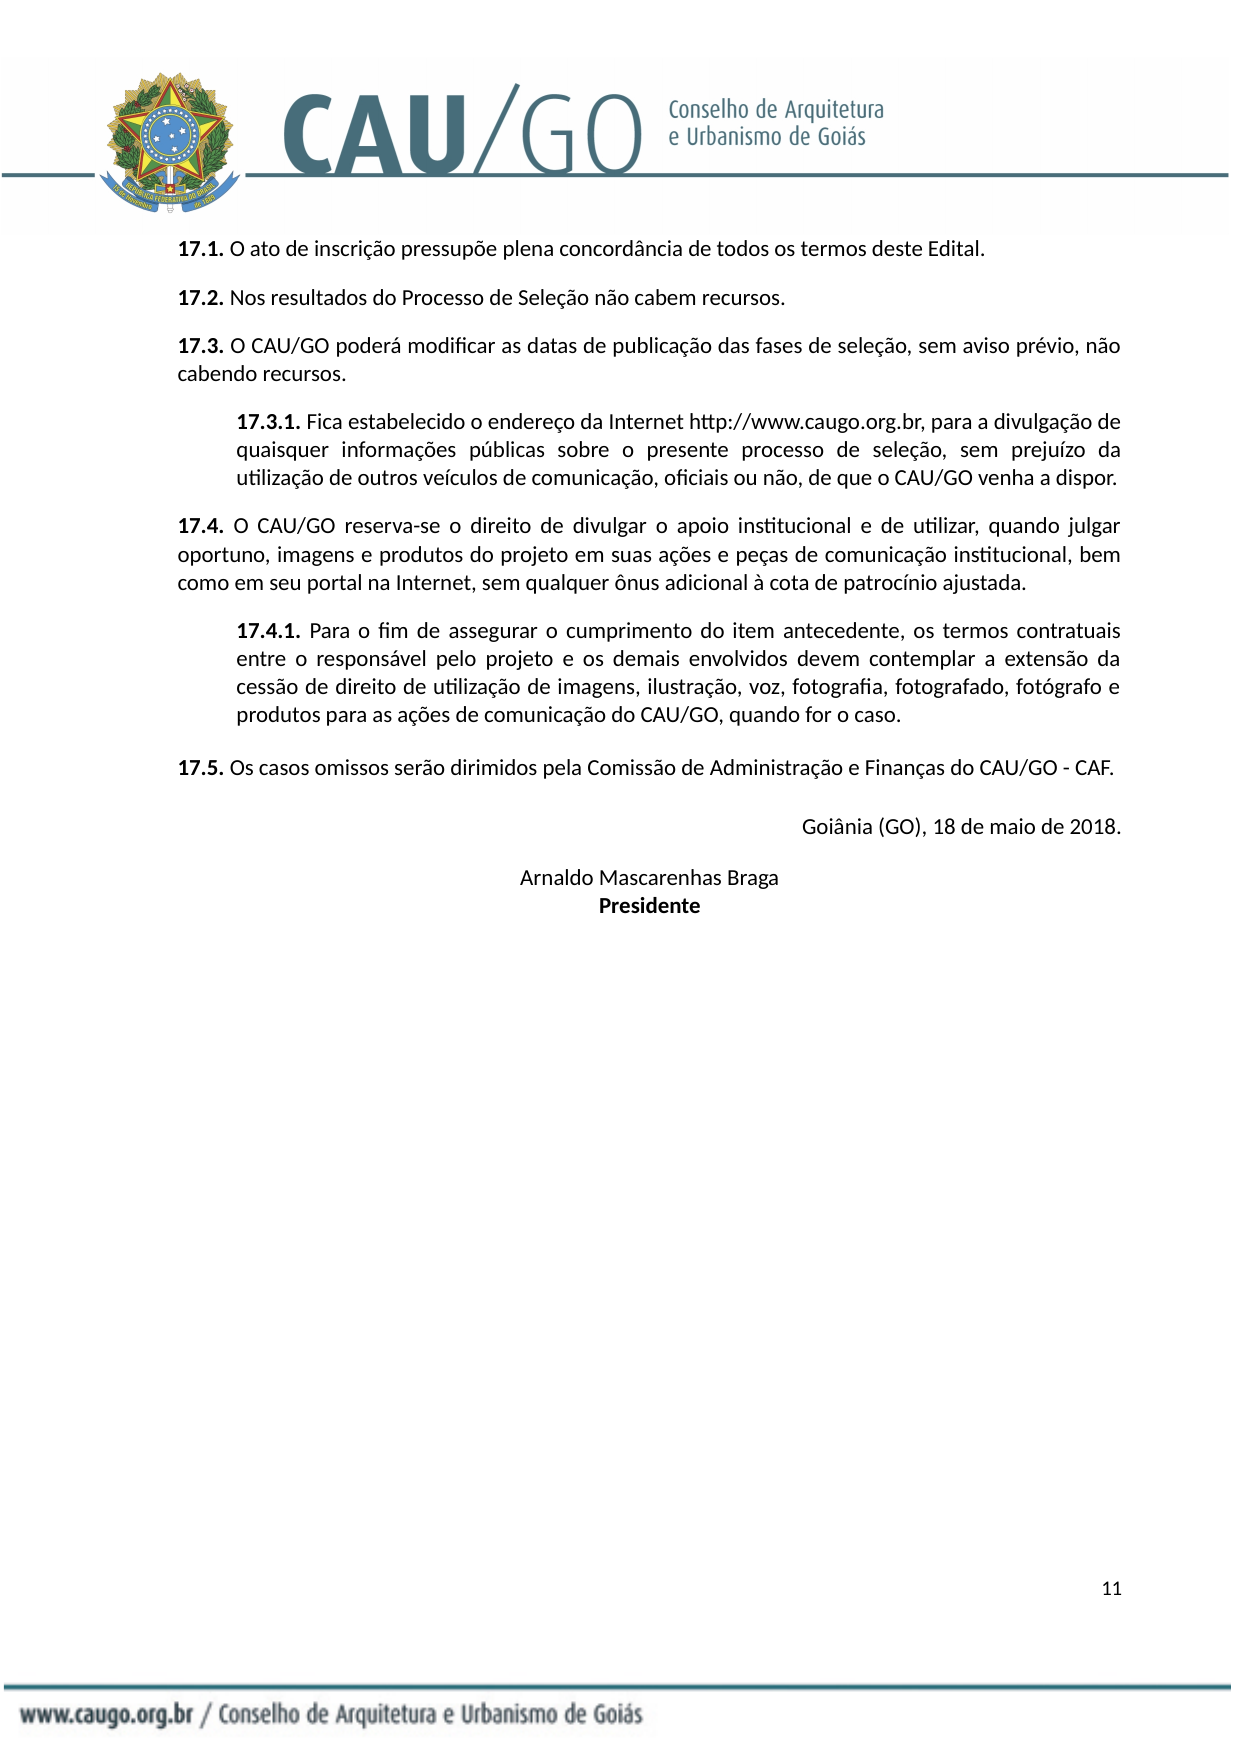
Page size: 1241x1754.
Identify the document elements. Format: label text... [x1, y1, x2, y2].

text 17.2. Nos resultados do Processo de Seleção não cabem recursos. [177, 283, 1122, 311]
picture [1, 57, 1229, 235]
text 17.1. O ato de inscrição pressupõe plena concordância de todos os termos deste Edital. [177, 224, 1122, 262]
text 17.5. Os casos omissos serão dirimidos pela Comissão de Administração e Finanças do CAU/GO - CAF. [177, 753, 1122, 782]
text Presidente [177, 891, 1122, 919]
text 17.3. O CAU/GO poderá modificar as datas de publicação das fases de seleção, sem aviso prévio, não cabendo recursos. [177, 331, 1122, 387]
text 17.4.1. Para o fim de assegurar o cumprimento do item antecedente, os termos contratuais entre o responsável pelo projeto e os demais envolvidos devem contemplar a extensão da cessão de direito de utilização de imagens, ilustração, voz, fotografia, fotografado, fotógrafo e produtos para as ações de comunicação do CAU/GO, quando for o caso. [236, 616, 1122, 728]
picture [3, 1671, 1231, 1754]
text 17.4. O CAU/GO reserva-se o direito de divulgar o apoio institucional e de utilizar, quando julgar oportuno, imagens e produtos do projeto em suas ações e peças de comunicação institucional, bem como em seu portal na Internet, sem qualquer ônus adicional à cota de patrocínio ajustada. [177, 512, 1122, 596]
text 17.3.1. Fica estabelecido o endereço da Internet http://www.caugo.org.br, para a divulgação de quaisquer informações públicas sobre o presente processo de seleção, sem prejuízo da utilização de outros veículos de comunicação, oficiais ou não, de que o CAU/GO venha a dispor. [236, 407, 1122, 491]
text Goiânia (GO), 18 de maio de 2018. [177, 812, 1122, 840]
text Arnaldo Mascarenhas Braga [177, 863, 1122, 891]
